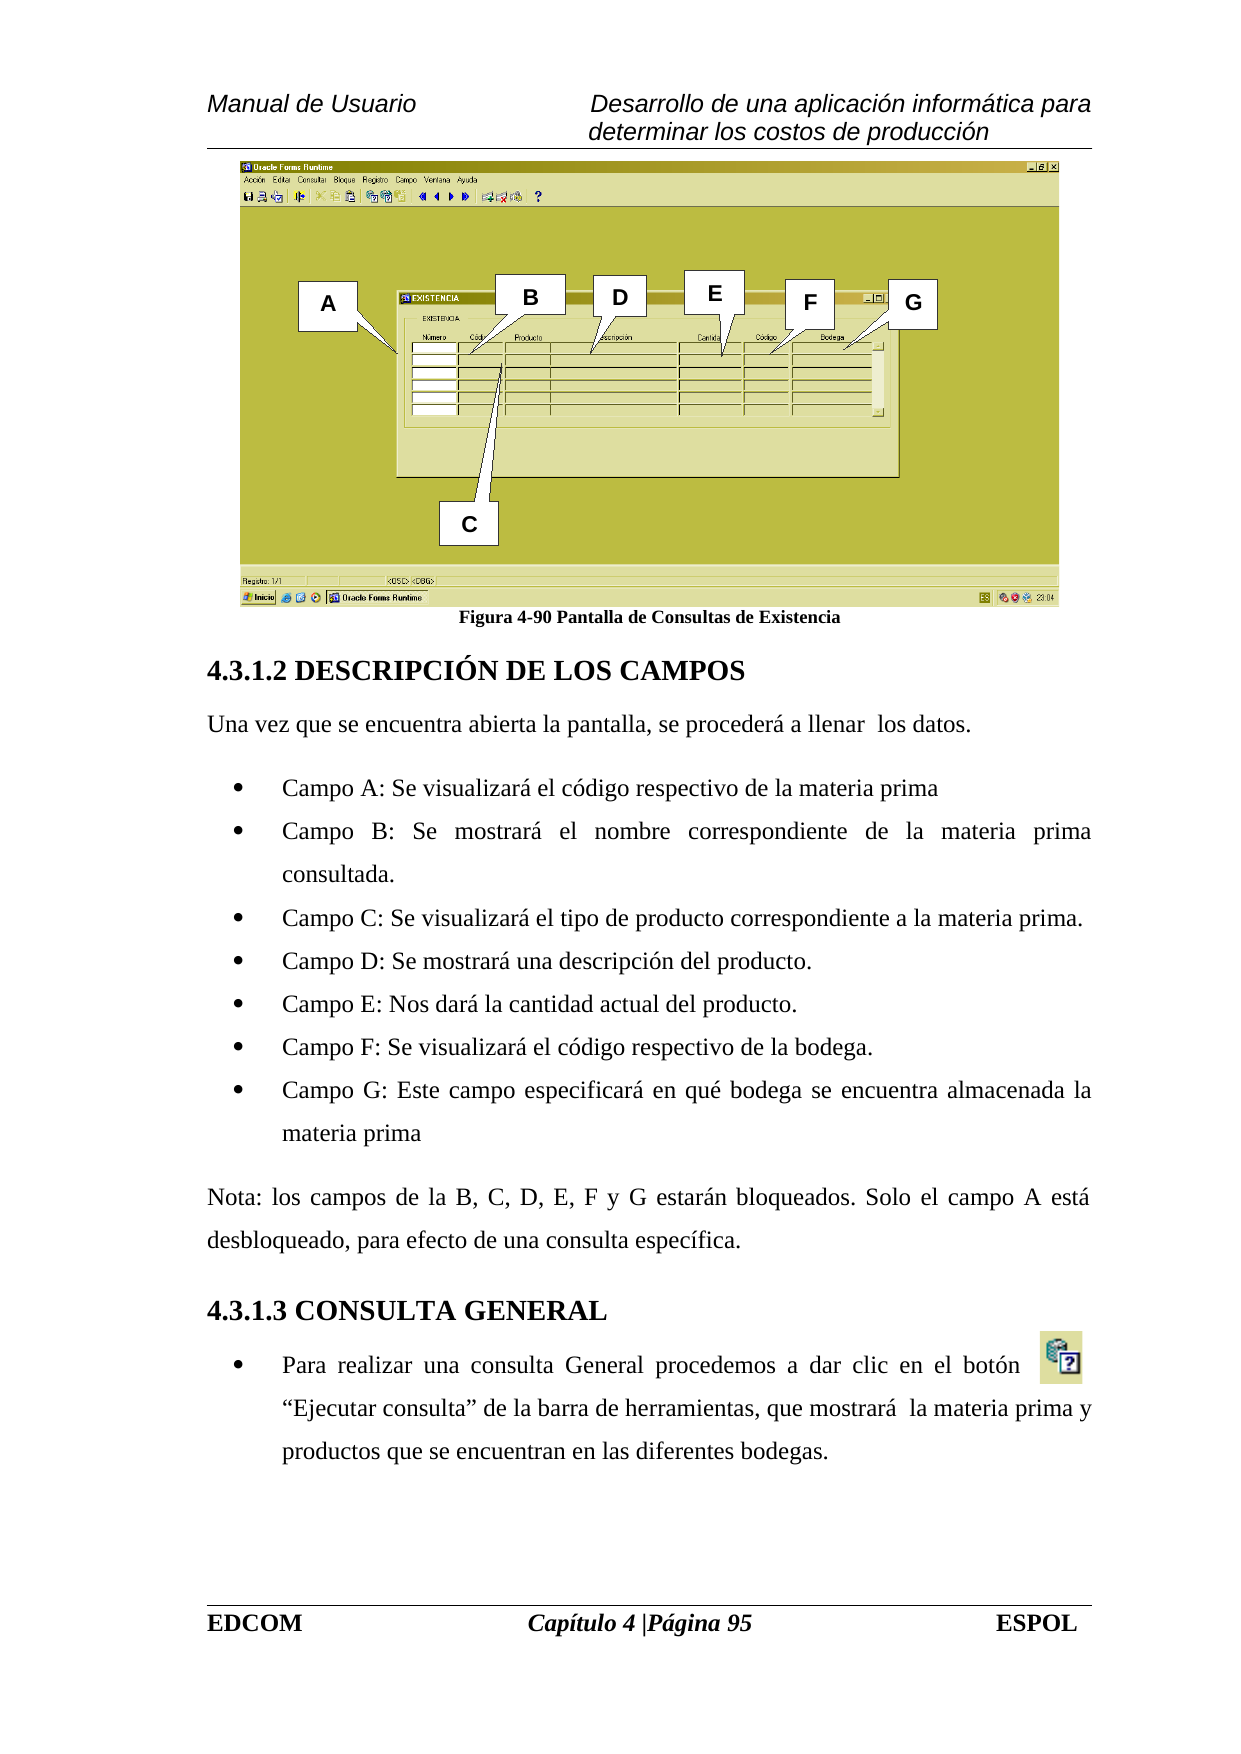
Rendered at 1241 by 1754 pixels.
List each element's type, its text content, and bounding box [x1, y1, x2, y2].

list Campo D: Se mostrará una descripción del producto. [244, 946, 1092, 974]
list Campo B: Se mostrará el nombre correspondiente de la materia prima consultada. [244, 816, 1092, 888]
list Campo F: Se visualizará el código respectivo de la bodega. [244, 1032, 1092, 1061]
text Figura 4-90 Pantalla de Consultas de Existencia [207, 606, 1092, 628]
subtitle 4.3.1.3 Consulta General [207, 1293, 1092, 1327]
picture [240, 161, 1060, 607]
list Para realizar una consulta General procedemos a dar clic en el botón “Ejecutar consulta” de la barra de herramientas, que mostrará la materia prima y productos que se encuentran en las diferentes bodegas. [244, 1350, 1092, 1465]
list Campo E: Nos dará la cantidad actual del producto. [244, 989, 1092, 1018]
text Una vez que se encuentra abierta la pantalla, se procederá a llenar los datos. [207, 709, 1092, 738]
list Campo C: Se visualizará el tipo de producto correspondiente a la materia prima. [244, 903, 1092, 931]
list Campo A: Se visualizará el código respectivo de la materia prima [244, 773, 1092, 802]
text Nota: los campos de la B, C, D, E, F y G estarán bloqueados. Solo el campo A está desbloqueado, para efecto de una consulta específica. [207, 1182, 1092, 1254]
list Campo G: Este campo especificará en qué bodega se encuentra almacenada la materia prima [244, 1075, 1092, 1147]
picture [1039, 1331, 1083, 1384]
subtitle 4.3.1.2 Descripción de los Campos [207, 653, 1092, 686]
